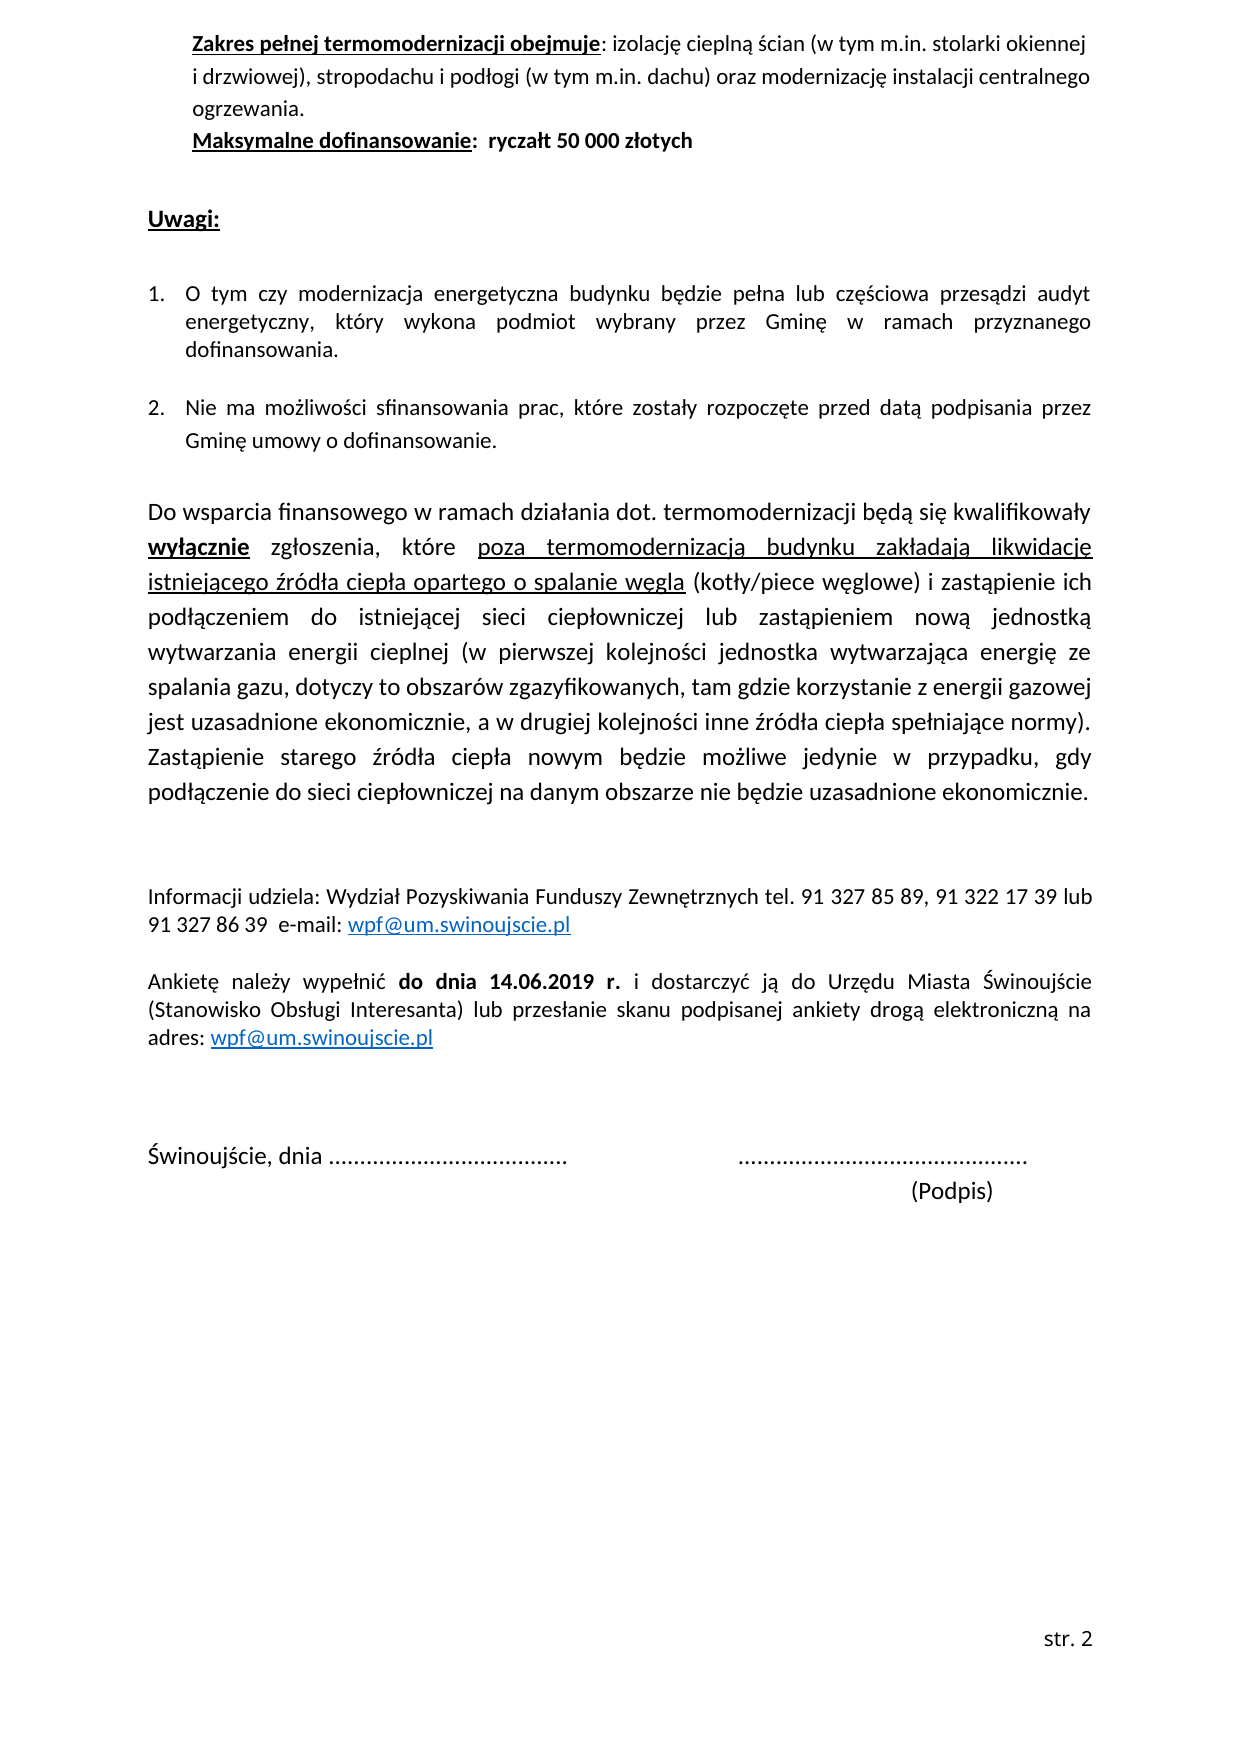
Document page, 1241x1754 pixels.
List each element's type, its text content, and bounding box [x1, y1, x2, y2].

text Uwagi: [148, 203, 1093, 233]
text (Podpis) [738, 1175, 1093, 1206]
text Świnoujście, dnia ...................................... .............................................. [148, 1140, 1093, 1171]
list O tym czy modernizacja energetyczna budynku będzie pełna lub częściowa przesądzi audyt energetyczny, który wykona podmiot wybrany przez Gminę w ramach przyznanego dofinansowania. [148, 279, 1093, 363]
list Nie ma możliwości sfinansowania prac, które zostały rozpoczęte przed datą podpisania przez Gminę umowy o dofinansowanie. [148, 393, 1093, 454]
text Ankietę należy wypełnić do dnia 14.06.2019 r. i dostarczyć ją do Urzędu Miasta Świnoujście (Stanowisko Obsługi Interesanta) lub przesłanie skanu podpisanej ankiety drogą elektroniczną na adres: wpf@um.swinoujscie.pl [148, 967, 1093, 1051]
text Do wsparcia finansowego w ramach działania dot. termomodernizacji będą się kwalifikowały wyłącznie zgłoszenia, które poza termomodernizacją budynku zakładają likwidację istniejącego źródła ciepła opartego o spalanie węgla (kotły/piece węglowe) i zastąpienie ich podłączeniem do istniejącej sieci ciepłowniczej lub zastąpieniem nową jednostką wytwarzania energii cieplnej (w pierwszej kolejności jednostka wytwarzająca energię ze spalania gazu, dotyczy to obszarów zgazyfikowanych, tam gdzie korzystanie z energii gazowej jest uzasadnione ekonomicznie, a w drugiej kolejności inne źródła ciepła spełniające normy). Zastąpienie starego źródła ciepła nowym będzie możliwe jedynie w przypadku, gdy podłączenie do sieci ciepłowniczej na danym obszarze nie będzie uzasadnione ekonomicznie. [148, 496, 1093, 807]
list Maksymalne dofinansowanie: ryczałt 50 000 złotych [192, 126, 1093, 154]
text Informacji udziela: Wydział Pozyskiwania Funduszy Zewnętrznych tel. 91 327 85 89, 91 322 17 39 lub 91 327 86 39 e-mail: wpf@um.swinoujscie.pl [148, 882, 1093, 938]
list Zakres pełnej termomodernizacji obejmuje: izolację cieplną ścian (w tym m.in. stolarki okiennej i drzwiowej), stropodachu i podłogi (w tym m.in. dachu) oraz modernizację instalacji centralnego ogrzewania. [192, 29, 1093, 122]
